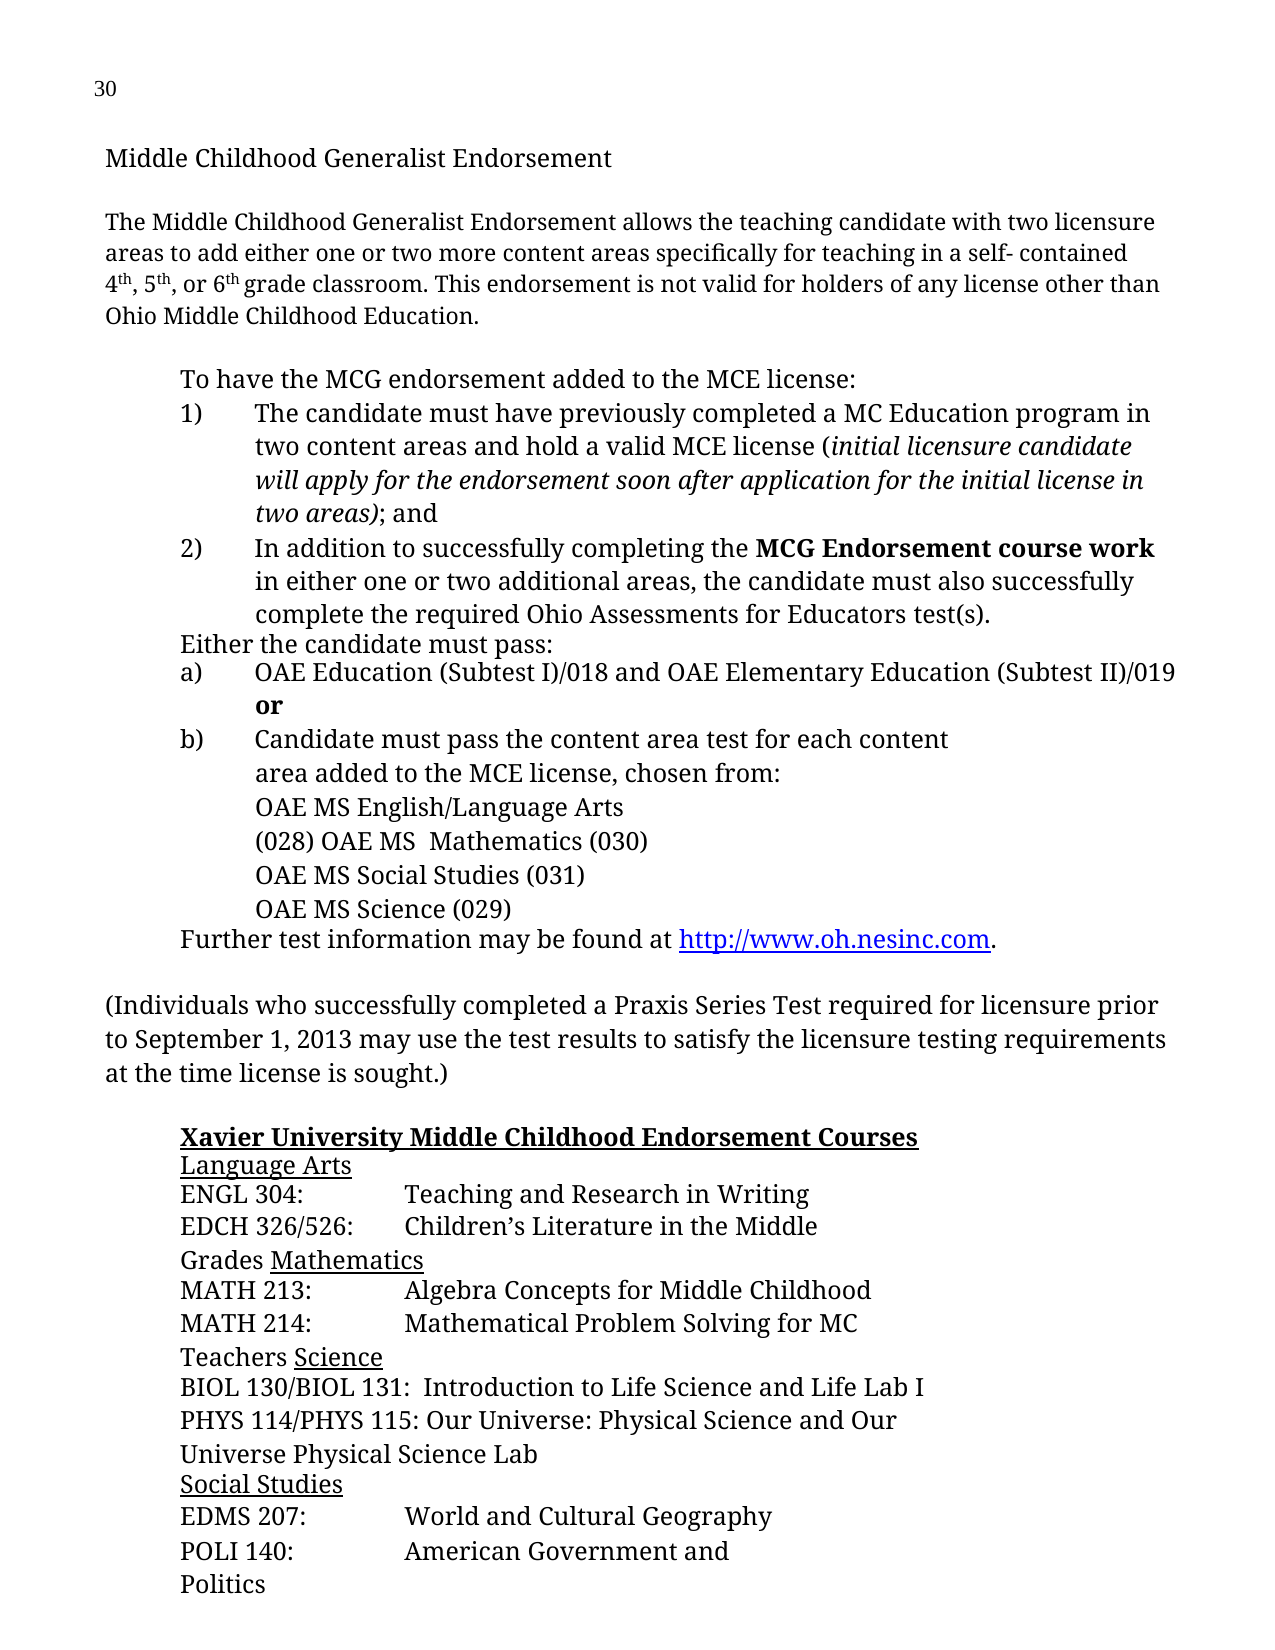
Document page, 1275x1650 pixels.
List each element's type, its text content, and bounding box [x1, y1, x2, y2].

list The candidate must have previously completed a MC Education program in two content areas and hold a valid MCE license (initial licensure candidate will apply for the endorsement soon after application for the initial license in two areas); and [180, 396, 1155, 530]
text Social Studies [180, 1471, 1196, 1499]
text Further test information may be found at http://www.oh.nesinc.com. [180, 926, 1196, 954]
text Language Arts [180, 1152, 1196, 1181]
text OAE MS Social Studies (031) OAE MS Science (029) [255, 858, 624, 926]
text Middle Childhood Generalist Endorsement [105, 140, 1196, 174]
text MATH 213: Algebra Concepts for Middle Childhood [180, 1277, 1196, 1305]
text To have the MCG endorsement added to the MCE license: [180, 362, 1196, 396]
text OAE MS English/Language Arts (028) OAE MS Mathematics (030) [255, 790, 682, 858]
text The Middle Childhood Generalist Endorsement allows the teaching candidate with two licensure areas to add either one or two more content areas specifically for teaching in a self- contained 4th, 5th, or 6th grade classroom. This endorsement is not valid for holders of any license other than Ohio Middle Childhood Education. [105, 206, 1166, 331]
text MATH 214: Mathematical Problem Solving for MC Teachers Science [180, 1306, 934, 1374]
text BIOL 130/BIOL 131: Introduction to Life Science and Life Lab I [180, 1374, 1196, 1402]
list OAE Education (Subtest I)/018 and OAE Elementary Education (Subtest II)/019 [180, 659, 1196, 687]
text Either the candidate must pass: [180, 631, 1196, 659]
subtitle Xavier University Middle Childhood Endorsement Courses [180, 1124, 1196, 1152]
list Candidate must pass the content area test for each content area added to the MCE license, chosen from: [180, 722, 952, 790]
subtitle or [255, 687, 1196, 722]
text ENGL 304: Teaching and Research in Writing [180, 1181, 1196, 1209]
text EDCH 326/526: Children’s Literature in the Middle Grades Mathematics [180, 1209, 872, 1277]
text PHYS 114/PHYS 115: Our Universe: Physical Science and Our Universe Physical Science Lab [180, 1402, 964, 1470]
list In addition to successfully completing the MCG Endorsement course work in either one or two additional areas, the candidate must also successfully complete the required Ohio Assessments for Educators test(s). [180, 530, 1157, 631]
text (Individuals who successfully completed a Praxis Series Test required for licensure prior to September 1, 2013 may use the test results to satisfy the licensure testing requirements at the time license is sought.) [105, 988, 1186, 1090]
text EDMS 207: World and Cultural Geography POLI 140: American Government and Politics [180, 1499, 791, 1601]
